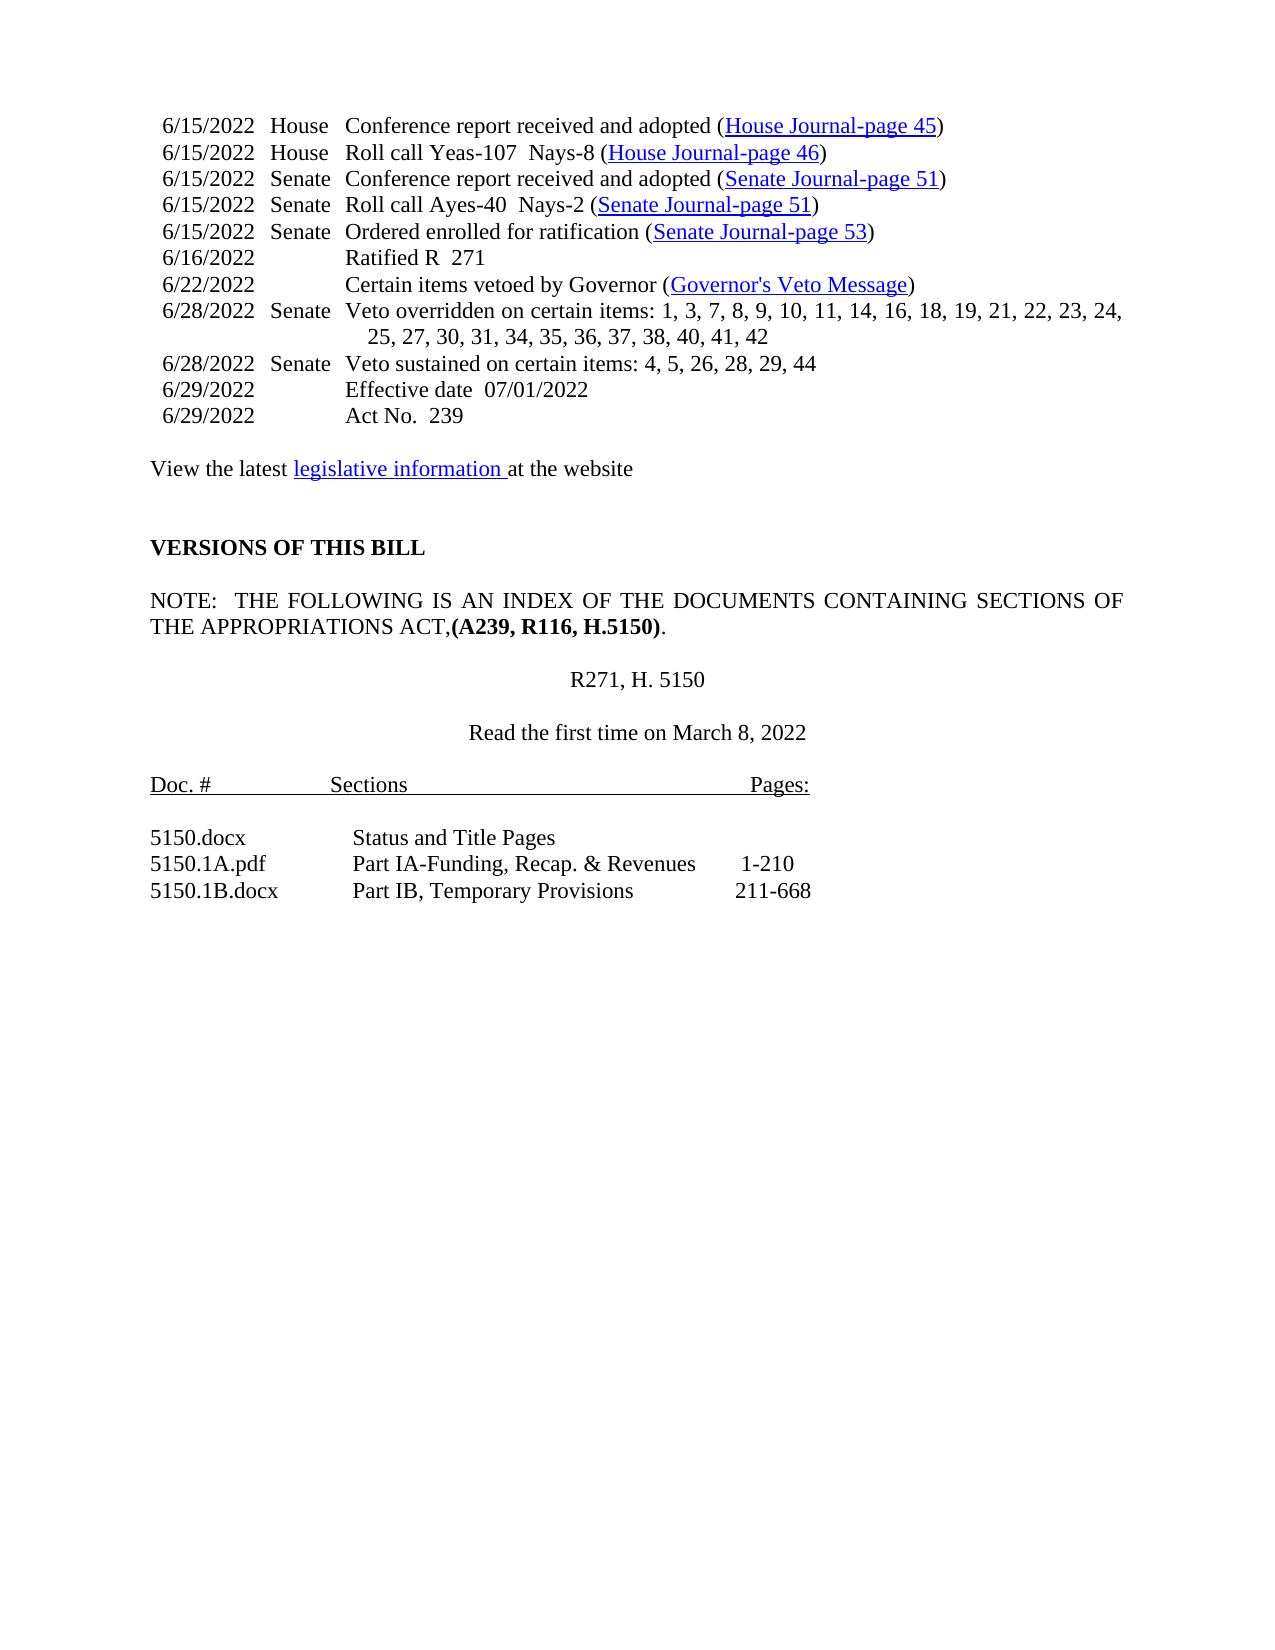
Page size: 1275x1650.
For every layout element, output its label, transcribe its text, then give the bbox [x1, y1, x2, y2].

text NOTE: THE FOLLOWING IS AN INDEX OF THE DOCUMENTS CONTAINING SECTIONS OF THE APPROPRIATIONS ACT,(A239, R116, H.5150). [150, 587, 1125, 639]
text 6/29/2022 Act No. 239 [150, 402, 1125, 429]
text Read the first time on March 8, 2022 [150, 719, 1125, 745]
text 6/15/2022 Senate Roll call Ayes-40 Nays-2 (Senate Journal-page 51) [150, 192, 1125, 218]
text Doc. # Sections Pages: [150, 771, 1125, 798]
text 6/28/2022 Senate Veto overridden on certain items: 1, 3, 7, 8, 9, 10, 11, 14, 16, 18, 19, 21, 22, 23, 24, 25, 27, 30, 31, 34, 35, 36, 37, 38, 40, 41, 42 [150, 297, 1125, 350]
text 6/15/2022 Senate Ordered enrolled for ratification (Senate Journal-page 53) [150, 218, 1125, 244]
text 5150.1B.docx Part IB, Temporary Provisions 211-668 [150, 877, 1125, 903]
text 6/15/2022 Senate Conference report received and adopted (Senate Journal-page 51) [150, 165, 1125, 192]
text VERSIONS OF THIS BILL [150, 534, 1125, 561]
text R271, H. 5150 [150, 666, 1125, 692]
text 6/15/2022 House Roll call Yeas-107 Nays-8 (House Journal-page 46) [150, 139, 1125, 165]
text 6/29/2022 Effective date 07/01/2022 [150, 376, 1125, 402]
text 6/22/2022 Certain items vetoed by Governor (Governor's Veto Message) [150, 271, 1125, 297]
text 6/16/2022 Ratified R 271 [150, 244, 1125, 271]
text 5150.1A.pdf Part IA-Funding, Recap. & Revenues 1-210 [150, 850, 1125, 877]
text 5150.docx Status and Title Pages [150, 824, 1125, 850]
text 6/28/2022 Senate Veto sustained on certain items: 4, 5, 26, 28, 29, 44 [150, 350, 1125, 376]
text View the latest legislative information at the website [150, 455, 1125, 481]
text 6/15/2022 House Conference report received and adopted (House Journal-page 45) [150, 112, 1125, 139]
